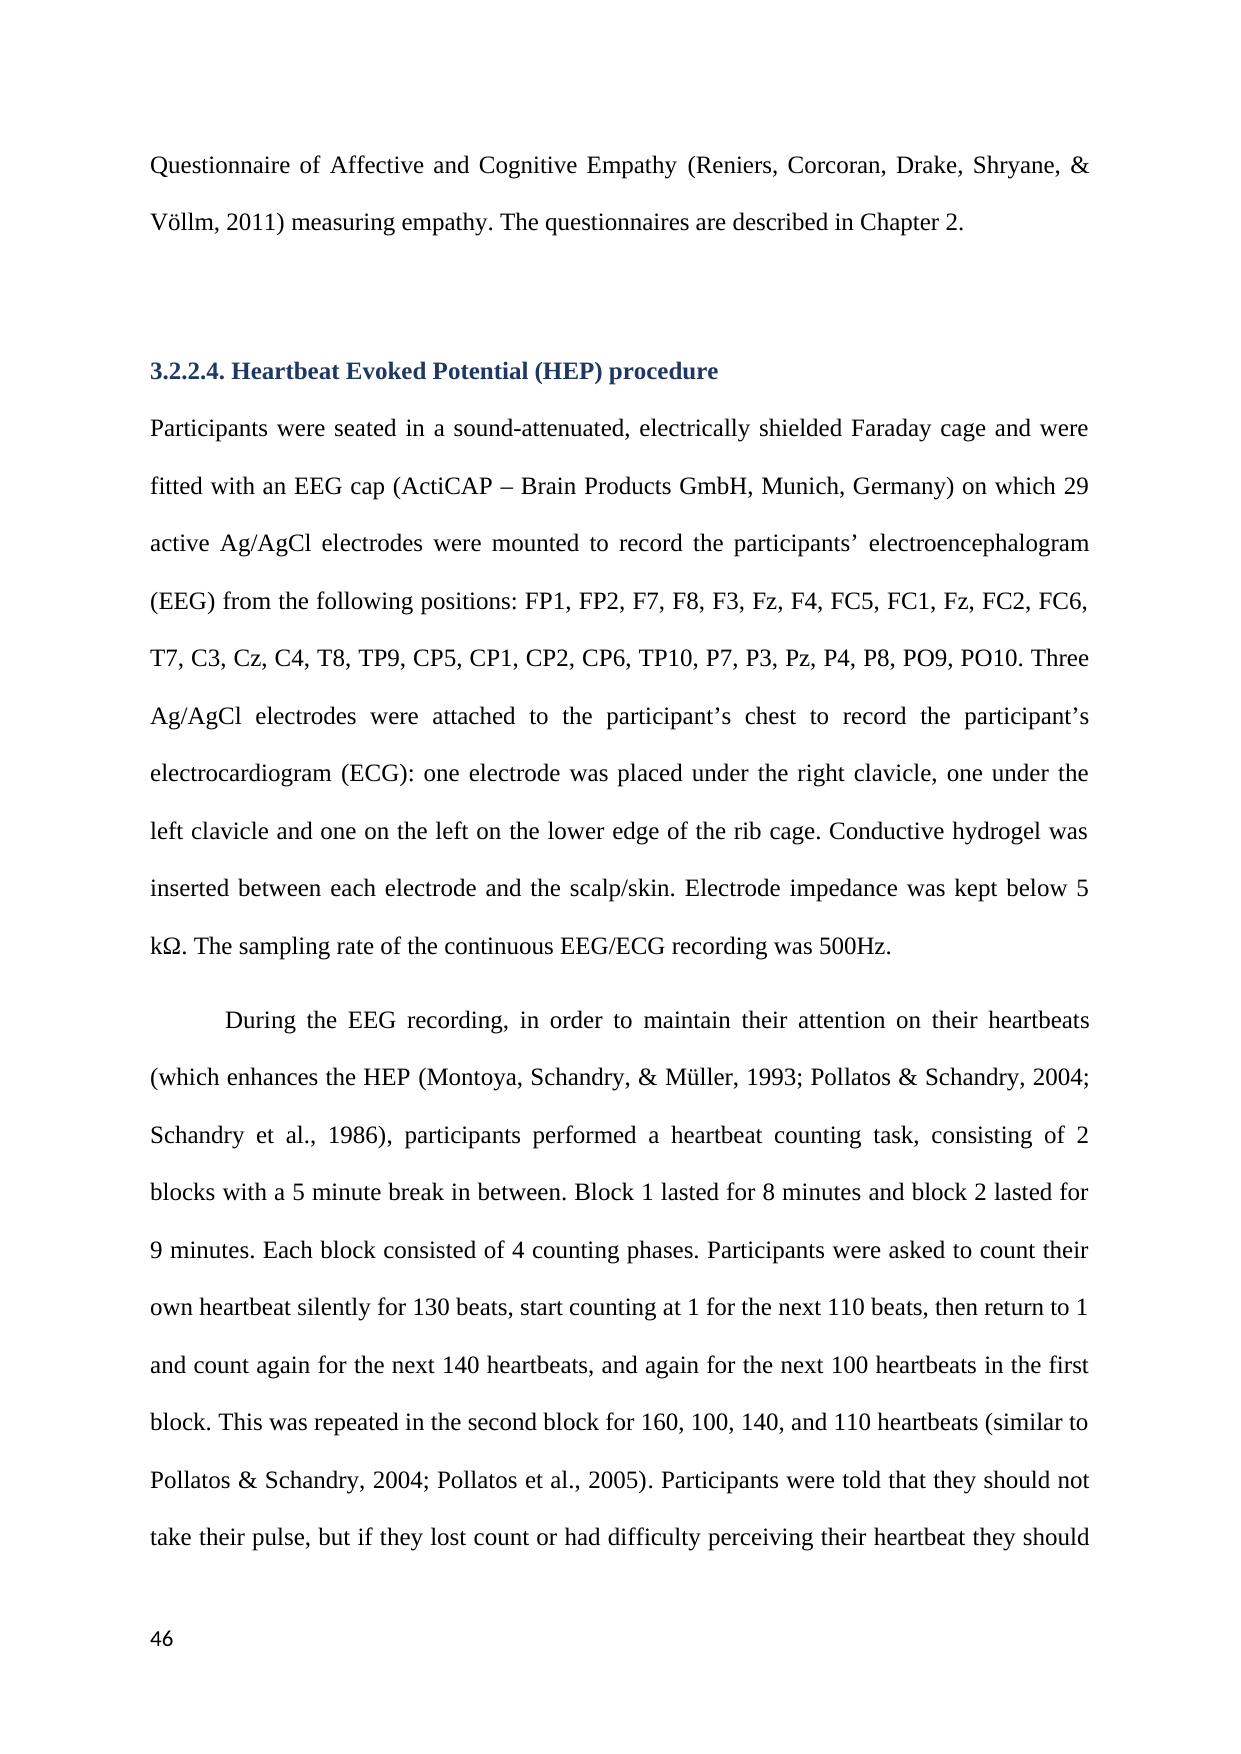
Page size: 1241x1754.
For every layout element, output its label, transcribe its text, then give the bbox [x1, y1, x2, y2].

text Participants were seated in a sound-attenuated, electrically shielded Faraday cage and were fitted with an EEG cap (ActiCAP – Brain Products GmbH, Munich, Germany) on which 29 active Ag/AgCl electrodes were mounted to record the participants’ electroencephalogram (EEG) from the following positions: FP1, FP2, F7, F8, F3, Fz, F4, FC5, FC1, Fz, FC2, FC6, T7, C3, Cz, C4, T8, TP9, CP5, CP1, CP2, CP6, TP10, P7, P3, Pz, P4, P8, PO9, PO10. Three Ag/AgCl electrodes were attached to the participant’s chest to record the participant’s electrocardiogram (ECG): one electrode was placed under the right clavicle, one under the left clavicle and one on the left on the lower edge of the rib cage. Conductive hydrogel was inserted between each electrode and the scalp/skin. Electrode impedance was kept below 5 kΩ. The sampling rate of the continuous EEG/ECG recording was 500Hz. [150, 413, 1090, 959]
subtitle 3.2.2.4. Heartbeat Evoked Potential (HEP) procedure [150, 356, 1090, 384]
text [150, 150, 1090, 236]
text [150, 1005, 1090, 1551]
